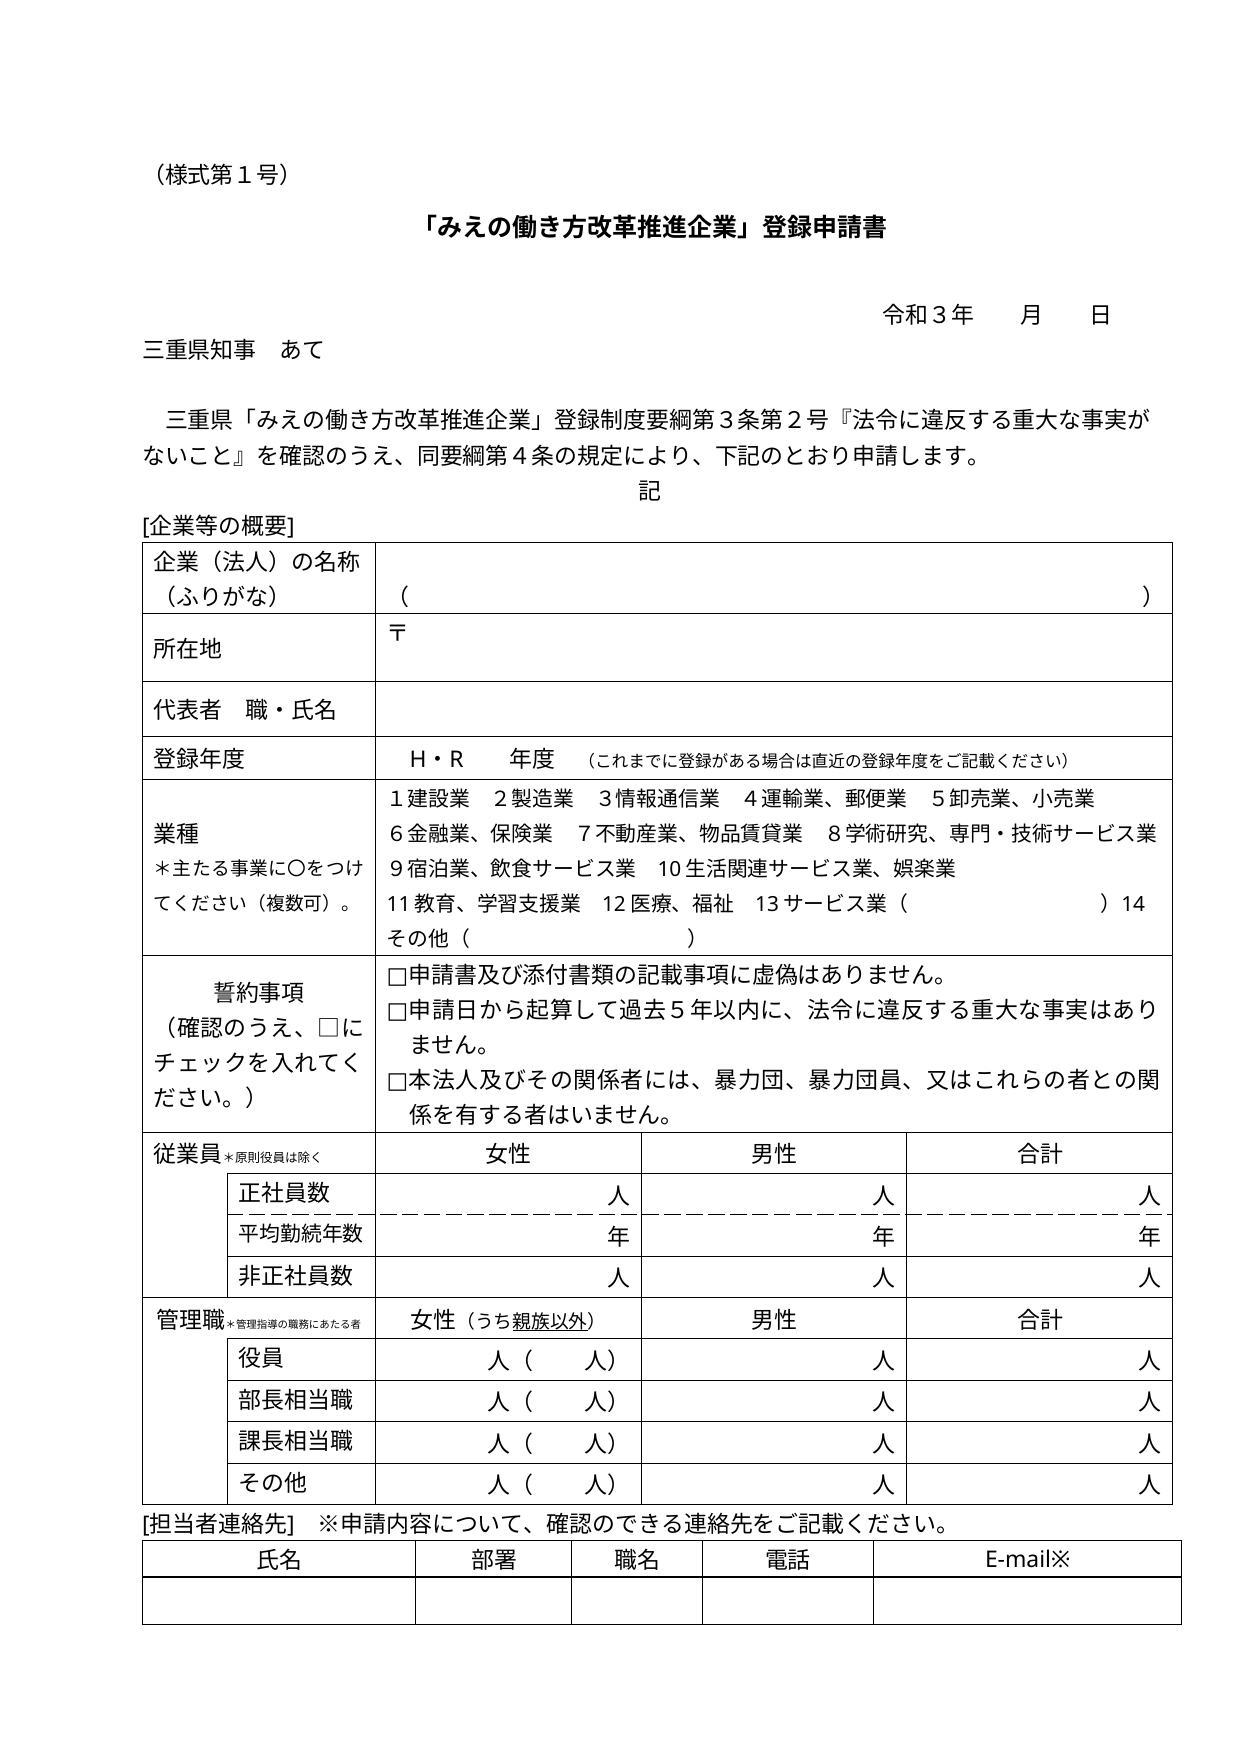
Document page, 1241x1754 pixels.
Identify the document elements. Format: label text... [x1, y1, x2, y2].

table_cell [376, 682, 1172, 736]
table_cell 人 [907, 1174, 1172, 1214]
table_cell 女性（うち親族以外） [376, 1298, 641, 1338]
table_cell 課長相当職 [228, 1422, 375, 1462]
table_header 部署 [416, 1541, 571, 1576]
table_cell [143, 1173, 227, 1297]
table_cell 従業員＊原則役員は除く [143, 1133, 375, 1173]
table_cell 所在地 [143, 614, 375, 681]
table_cell 登録年度 [143, 737, 375, 778]
table_cell 代表者 職・氏名 [143, 682, 375, 736]
table_cell 人 [642, 1339, 906, 1380]
table_cell 合計 [907, 1298, 1172, 1338]
table_cell 年 [907, 1214, 1172, 1256]
table_cell 人 [642, 1174, 906, 1214]
text 三重県知事 あて [142, 331, 1157, 366]
table_cell [416, 1578, 571, 1623]
table_header E-mail※ [874, 1541, 1181, 1576]
table_cell 人 [642, 1422, 906, 1462]
table_cell 年 [376, 1214, 641, 1256]
text （様式第１号） [142, 156, 1157, 191]
table_cell [143, 1338, 227, 1504]
table_cell 管理職＊管理指導の職務にあたる者 [143, 1298, 375, 1338]
table_cell H・R 年度 （これまでに登録がある場合は直近の登録年度をご記載ください） [376, 737, 1172, 778]
text 三重県「みえの働き方改革推進企業」登録制度要綱第３条第２号『法令に違反する重大な事実がないこと』を確認のうえ、同要綱第４条の規定により、下記のとおり申請します。 [142, 401, 1157, 472]
table_cell 〒 [376, 614, 1172, 681]
table_cell 人（ 人） [376, 1422, 641, 1462]
table_cell 合計 [907, 1133, 1172, 1173]
table_cell [143, 1578, 415, 1623]
table_header 企業（法人）の名称 （ふりがな） [143, 543, 375, 613]
table_cell 男性 [642, 1133, 906, 1173]
table_cell 年 [642, 1214, 906, 1256]
table_header 職名 [572, 1541, 702, 1576]
table_cell その他 [228, 1464, 375, 1504]
table_cell 非正社員数 [228, 1257, 375, 1297]
table_cell [703, 1578, 873, 1623]
table_header 氏名 [143, 1541, 415, 1576]
table_cell 誓約事項 （確認のうえ、□にチェックを入れてください。） [143, 956, 375, 1132]
text 令和３年 月 日 [142, 296, 1112, 331]
table_cell 正社員数 [228, 1174, 375, 1214]
table_header （ ） [376, 543, 1172, 613]
table_cell 人 [642, 1257, 906, 1297]
table_cell 人 [907, 1339, 1172, 1380]
table_cell □申請書及び添付書類の記載事項に虚偽はありません。 □申請日から起算して過去５年以内に、法令に違反する重大な事実はありません。 □本法人及びその関係者には、暴力団、暴力団員、又はこれらの者との関係を有する者はいません。 [376, 956, 1172, 1132]
subtitle 記 [142, 472, 1157, 507]
table_cell 部長相当職 [228, 1381, 375, 1421]
table_cell 人 [376, 1257, 641, 1297]
table_cell [572, 1578, 702, 1623]
table_cell 人 [907, 1422, 1172, 1462]
table_cell １建設業 ２製造業 ３情報通信業 ４運輸業、郵便業 ５卸売業、小売業 ６金融業、保険業 ７不動産業、物品賃貸業 ８学術研究、専門・技術サービス業 ９宿泊業、飲食サービス業 10生活関連サービス業、娯楽業 11教育、学習支援業 12医療、福祉 13サービス業（ ）14その他（ ） [376, 780, 1172, 955]
table_cell 人（ 人） [376, 1381, 641, 1421]
table_header 電話 [703, 1541, 873, 1576]
table_cell 人（ 人） [376, 1339, 641, 1380]
table_cell 女性 [376, 1133, 641, 1173]
text [担当者連絡先] ※申請内容について、確認のできる連絡先をご記載ください。 [142, 1505, 1157, 1540]
table_cell 平均勤続年数 [228, 1214, 375, 1256]
table_cell 人 [642, 1381, 906, 1421]
table_cell 人 [907, 1381, 1172, 1421]
table_cell 人 [907, 1257, 1172, 1297]
table_cell [874, 1578, 1181, 1623]
table_cell 役員 [228, 1339, 375, 1380]
table_cell 男性 [642, 1298, 906, 1338]
text 「みえの働き方改革推進企業」登録申請書 [142, 191, 1157, 261]
table_cell 人（ 人） [376, 1464, 641, 1504]
text [企業等の概要] [142, 507, 1157, 542]
table_cell 人 [642, 1464, 906, 1504]
table_cell 業種 ＊主たる事業に〇をつけてください（複数可）。 [143, 780, 375, 955]
table_cell 人 [907, 1464, 1172, 1504]
table_cell 人 [376, 1174, 641, 1214]
